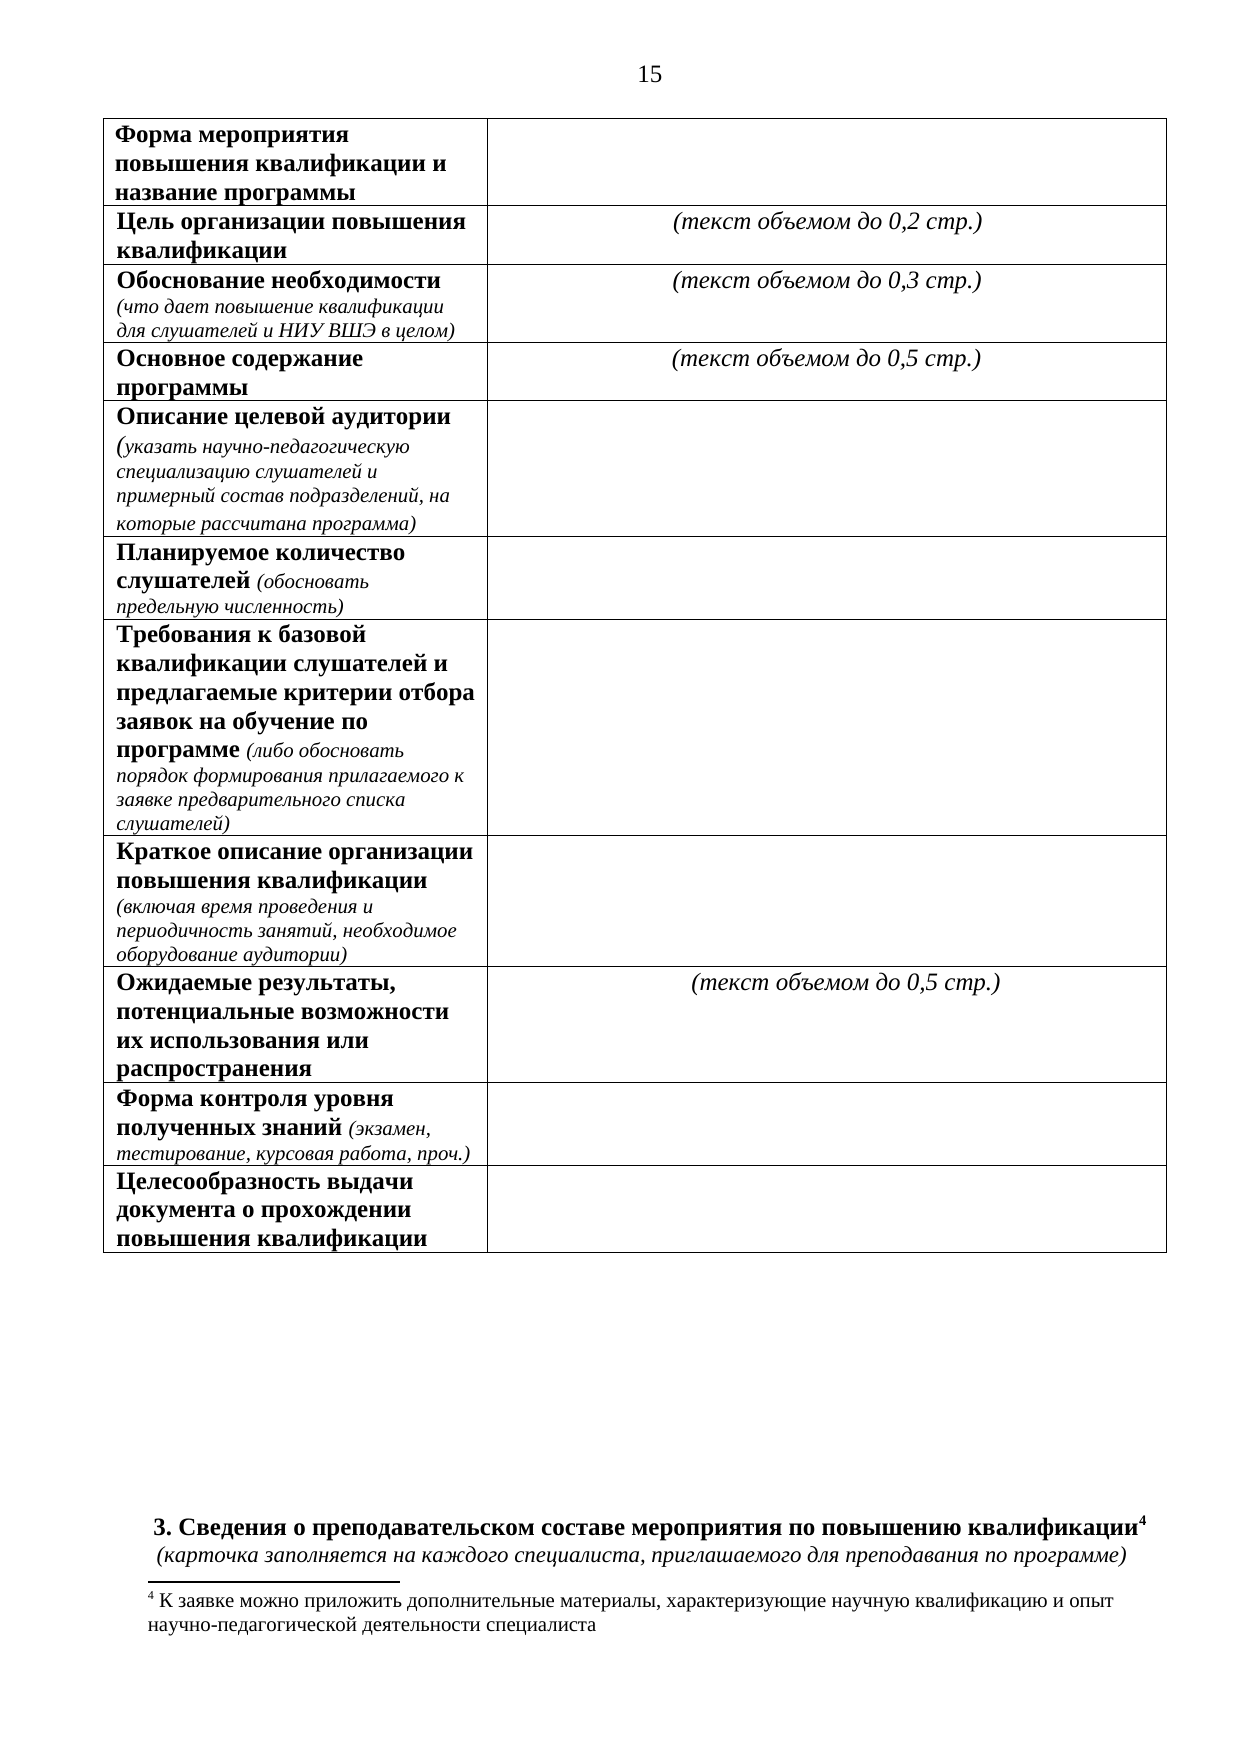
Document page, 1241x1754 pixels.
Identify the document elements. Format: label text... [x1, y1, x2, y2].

text (карточка заполняется на каждого специалиста, приглашаемого для преподавания по программе) [118, 1541, 1165, 1567]
table_cell [488, 836, 1166, 966]
table_cell (текст объемом до 0,3 стр.) [488, 265, 1166, 342]
table_cell [488, 537, 1166, 618]
table_cell (текст объемом до 0,5 стр.) [488, 967, 1166, 1082]
table_cell Планируемое количество слушателей (обосновать предельную численность) [104, 537, 487, 618]
table_cell [488, 401, 1166, 536]
table_cell Краткое описание организации повышения квалификации (включая время проведения и периодичность занятий, необходимое оборудование аудитории) [104, 836, 487, 966]
table_header [488, 119, 1166, 205]
table_cell (текст объемом до 0,2 стр.) [488, 206, 1166, 264]
table_cell [488, 1083, 1166, 1165]
table_cell Основное содержание программы [104, 343, 487, 400]
table_cell Требования к базовой квалификации слушателей и предлагаемые критерии отбора заявок на обучение по программе (либо обосновать порядок формирования прилагаемого к заявке предварительного списка слушателей) [104, 620, 487, 835]
table_cell [488, 620, 1166, 835]
table_header Форма мероприятия повышения квалификации и название программы [104, 119, 487, 205]
table_cell Форма контроля уровня полученных знаний (экзамен, тестирование, курсовая работа, проч.) [104, 1083, 487, 1165]
table_cell (текст объемом до 0,5 стр.) [488, 343, 1166, 400]
table_cell [488, 1166, 1166, 1252]
table_cell Целесообразность выдачи документа о прохождении повышения квалификации [104, 1166, 487, 1252]
table_cell Ожидаемые результаты, потенциальные возможности их использования или распространения [104, 967, 487, 1082]
text 3. Сведения о преподавательском составе мероприятия по повышению квалификации [148, 1512, 1152, 1541]
table_cell Обоснование необходимости (что дает повышение квалификации для слушателей и НИУ ВШЭ в целом) [104, 265, 487, 342]
table_cell Описание целевой аудитории (указать научно-педагогическую специализацию слушателей и примерный состав подразделений, на которые рассчитана программа) [104, 401, 487, 536]
table_cell Цель организации повышения квалификации [104, 206, 487, 264]
